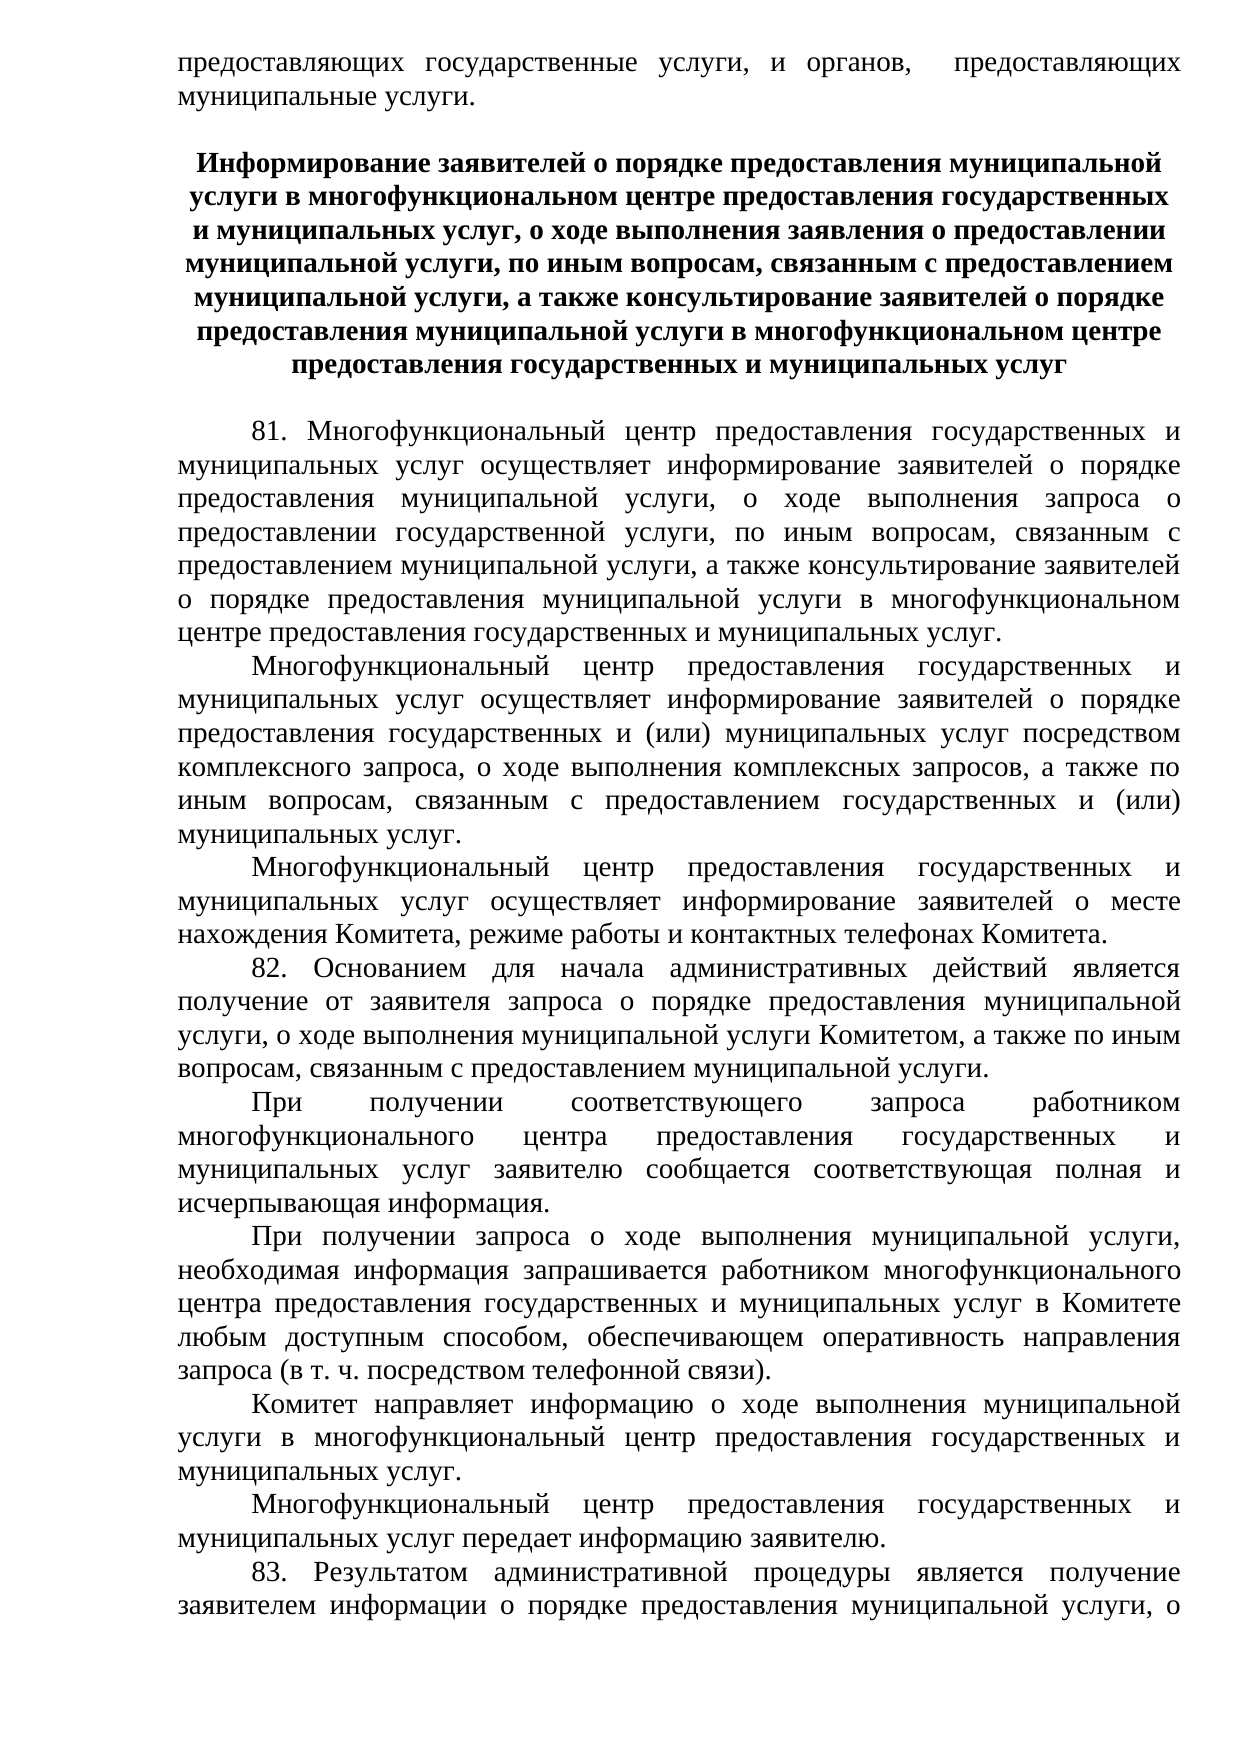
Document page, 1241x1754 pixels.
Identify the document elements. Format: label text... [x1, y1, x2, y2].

text 82. Основанием для начала административных действий является получение от заявителя запроса о порядке предоставления муниципальной услуги, о ходе выполнения муниципальной услуги Комитетом, а также по иным вопросам, связанным с предоставлением муниципальной услуги. [177, 950, 1181, 1084]
text Комитет направляет информацию о ходе выполнения муниципальной услуги в многофункциональный центр предоставления государственных и муниципальных услуг. [177, 1386, 1181, 1487]
text Многофункциональный центр предоставления государственных и муниципальных услуг передает информацию заявителю. [177, 1487, 1181, 1554]
text Многофункциональный центр предоставления государственных и муниципальных услуг осуществляет информирование заявителей о порядке предоставления государственных и (или) муниципальных услуг посредством комплексного запроса, о ходе выполнения комплексных запросов, а также по иным вопросам, связанным с предоставлением государственных и (или) муниципальных услуг. [177, 648, 1181, 849]
text При получении соответствующего запроса работником многофункционального центра предоставления государственных и муниципальных услуг заявителю сообщается соответствующая полная и исчерпывающая информация. [177, 1084, 1181, 1218]
text 81. Многофункциональный центр предоставления государственных и муниципальных услуг осуществляет информирование заявителей о порядке предоставления муниципальной услуги, о ходе выполнения запроса о предоставлении государственной услуги, по иным вопросам, связанным с предоставлением муниципальной услуги, а также консультирование заявителей о порядке предоставления муниципальной услуги в многофункциональном центре предоставления государственных и муниципальных услуг. [177, 413, 1181, 648]
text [177, 1554, 1181, 1621]
text Многофункциональный центр предоставления государственных и муниципальных услуг осуществляет информирование заявителей о месте нахождения Комитета, режиме работы и контактных телефонах Комитета. [177, 849, 1181, 950]
text Информирование заявителей о порядке предоставления муниципальной услуги в многофункциональном центре предоставления государственных и муниципальных услуг, о ходе выполнения заявления о предоставлении муниципальной услуги, по иным вопросам, связанным с предоставлением муниципальной услуги, а также консультирование заявителей о порядке предоставления муниципальной услуги в многофункциональном центре предоставления государственных и муниципальных услуг [177, 145, 1181, 380]
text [177, 44, 1181, 111]
text При получении запроса о ходе выполнения муниципальной услуги, необходимая информация запрашивается работником многофункционального центра предоставления государственных и муниципальных услуг в Комитете любым доступным способом, обеспечивающем оперативность направления запроса (в т. ч. посредством телефонной связи). [177, 1218, 1181, 1386]
